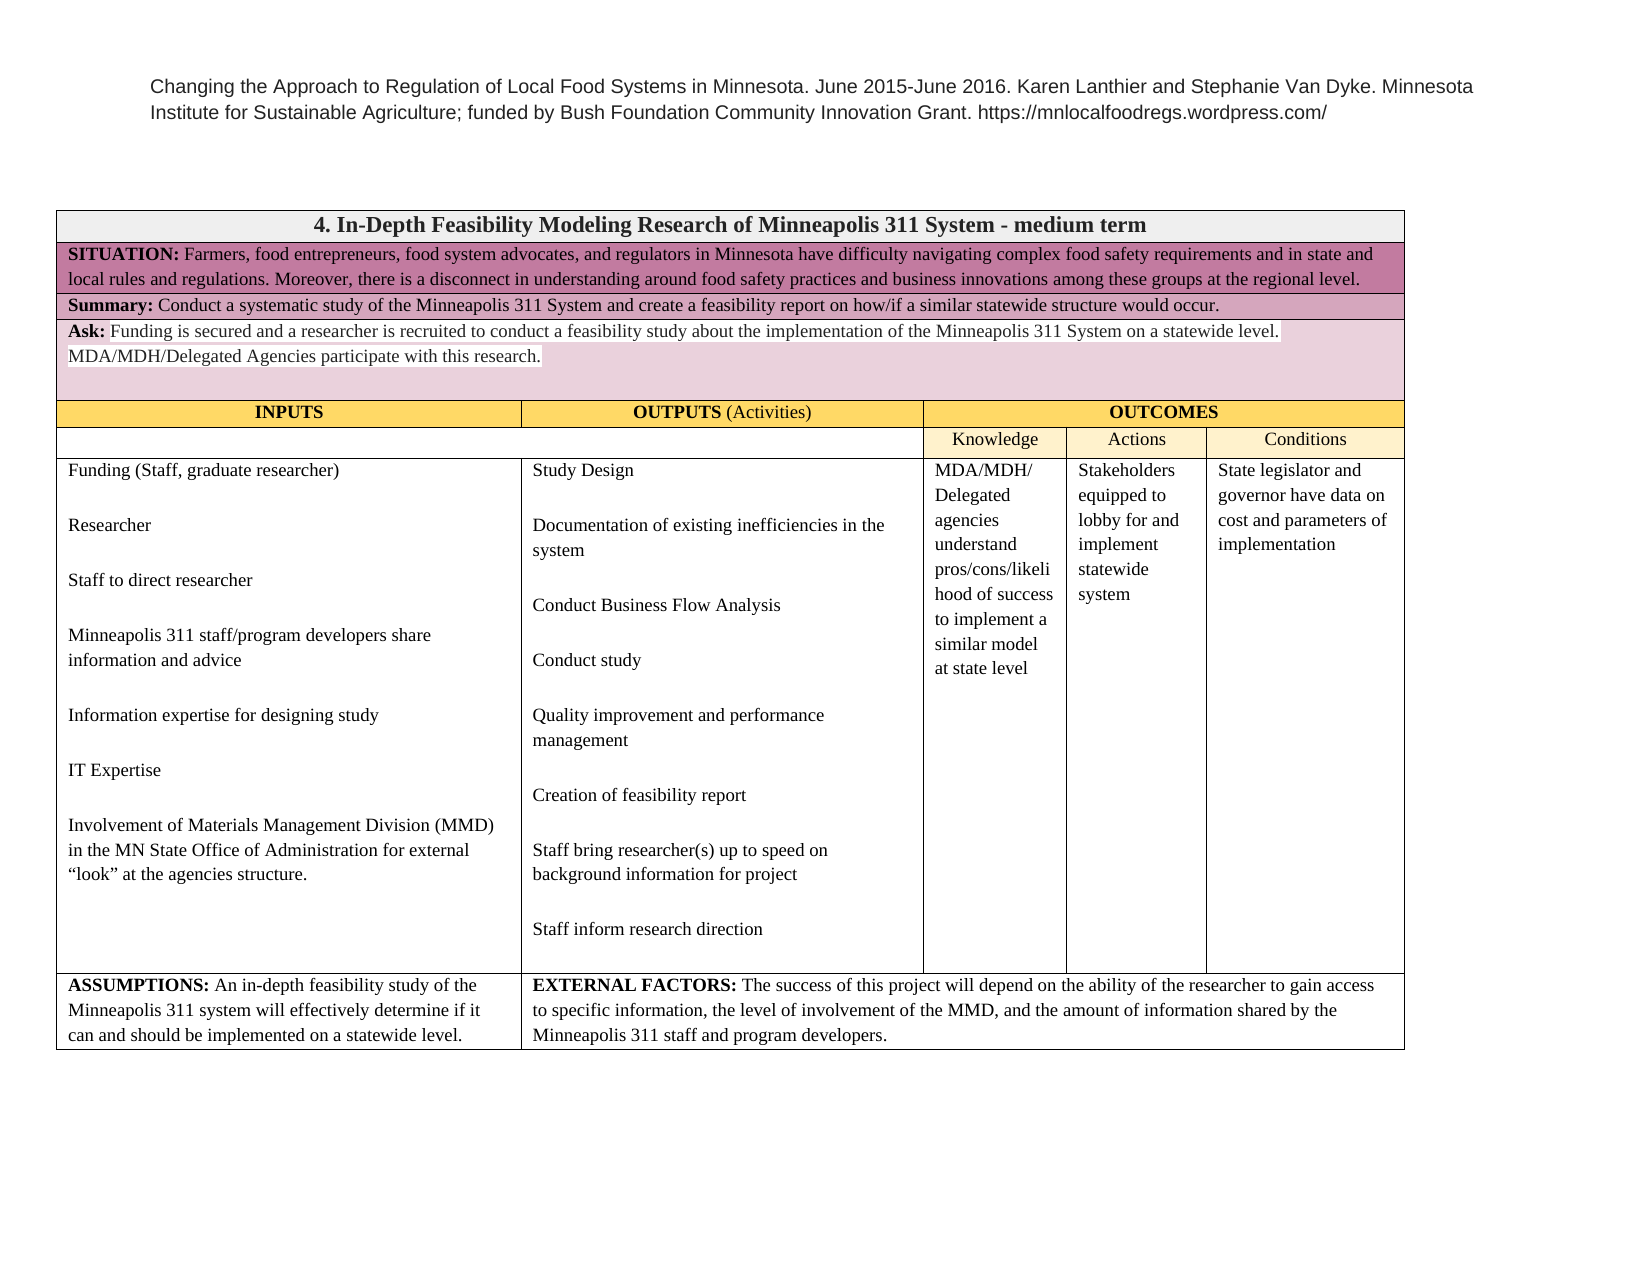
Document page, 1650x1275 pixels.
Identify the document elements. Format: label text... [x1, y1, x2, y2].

table_cell [57, 428, 923, 458]
table_header 4. In-Depth Feasibility Modeling Research of Minneapolis 311 System - medium term [57, 211, 1404, 242]
table_cell Ask: Funding is secured and a researcher is recruited to conduct a feasibility study about the implementation of the Minneapolis 311 System on a statewide level. MDA/MDH/Delegated Agencies participate with this research. [57, 320, 1404, 400]
table_cell Actions [1067, 428, 1206, 458]
table_cell OUTCOMES [924, 401, 1404, 427]
table_cell Conditions [1207, 428, 1404, 458]
table_cell INPUTS [57, 401, 521, 427]
table_cell OUTPUTS (Activities) [522, 401, 923, 427]
table_cell State legislator and governor have data on cost and parameters of implementation [1207, 459, 1404, 973]
table_cell MDA/MDH/Delegated agencies understand pros/cons/likelihood of success to implement a similar model at state level [924, 459, 1066, 973]
table_cell Knowledge [924, 428, 1066, 458]
table_cell EXTERNAL FACTORS: The success of this project will depend on the ability of the researcher to gain access to specific information, the level of involvement of the MMD, and the amount of information shared by the Minneapolis 311 staff and program developers. [522, 974, 1404, 1049]
table_cell Funding (Staff, graduate researcher) Researcher Staff to direct researcher Minneapolis 311 staff/program developers share information and advice Information expertise for designing study IT Expertise Involvement of Materials Management Division (MMD) in the MN State Office of Administration for external “look” at the agencies structure. [57, 459, 521, 973]
table_cell Study Design Documentation of existing inefficiencies in the system Conduct Business Flow Analysis Conduct study Quality improvement and performance management Creation of feasibility report Staff bring researcher(s) up to speed on background information for project Staff inform research direction [522, 459, 923, 973]
table_cell SITUATION: Farmers, food entrepreneurs, food system advocates, and regulators in Minnesota have difficulty navigating complex food safety requirements and in state and local rules and regulations. Moreover, there is a disconnect in understanding around food safety practices and business innovations among these groups at the regional level. [57, 243, 1404, 293]
table_cell Stakeholders equipped to lobby for and implement statewide system [1067, 459, 1206, 973]
table_cell Summary: Conduct a systematic study of the Minneapolis 311 System and create a feasibility report on how/if a similar statewide structure would occur. [57, 294, 1404, 319]
table_cell ASSUMPTIONS: An in-depth feasibility study of the Minneapolis 311 system will effectively determine if it can and should be implemented on a statewide level. [57, 974, 521, 1049]
